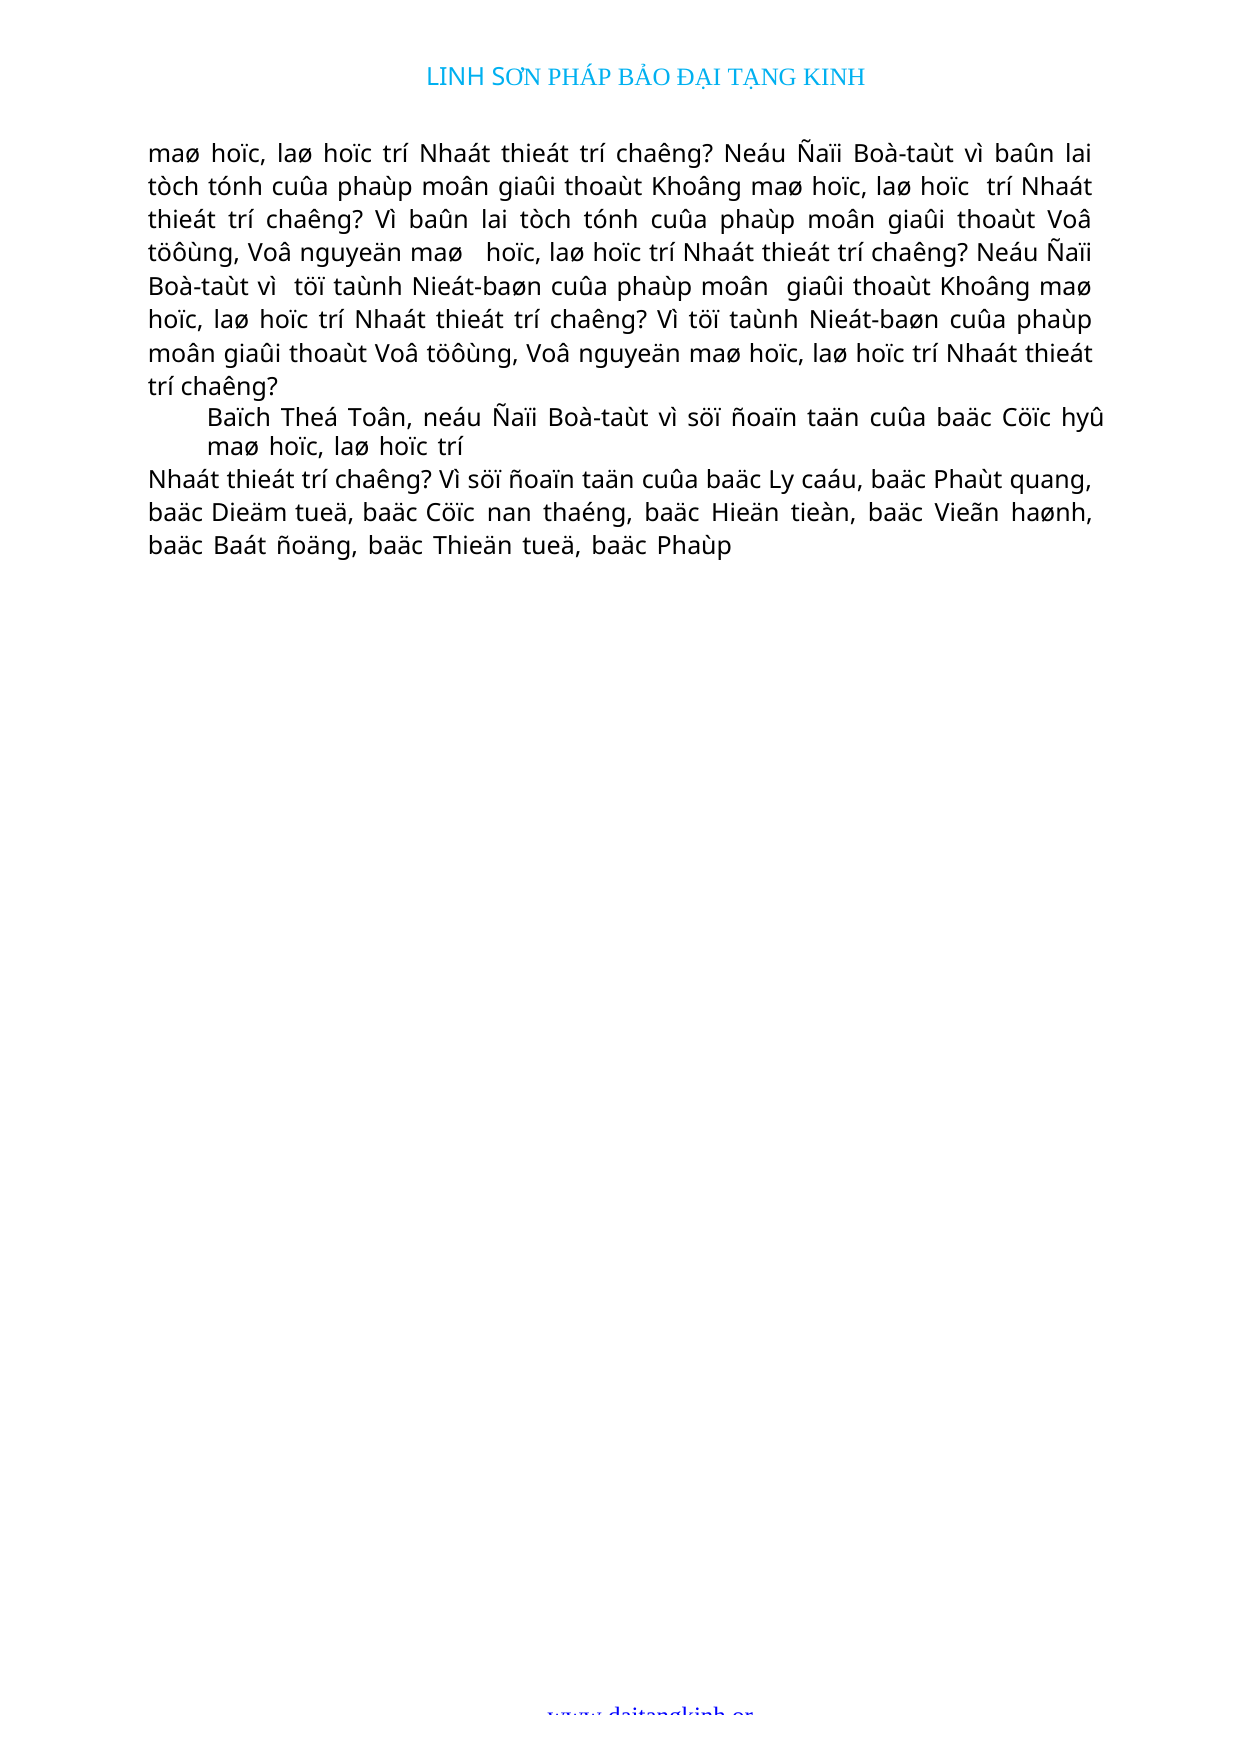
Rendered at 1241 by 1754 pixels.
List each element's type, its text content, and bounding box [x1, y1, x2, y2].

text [148, 135, 1093, 403]
text Nhaát thieát trí chaêng? Vì söï ñoaïn taän cuûa baäc Ly caáu, baäc Phaùt quang, baäc Dieäm tueä, baäc Cöïc nan thaéng, baäc Hieän tieàn, baäc Vieãn haønh, baäc Baát ñoäng, baäc Thieän tueä, baäc Phaùp [148, 462, 1093, 562]
text Baïch Theá Toân, neáu Ñaïi Boà-taùt vì söï ñoaïn taän cuûa baäc Cöïc hyû maø hoïc, laø hoïc trí [207, 403, 1105, 462]
